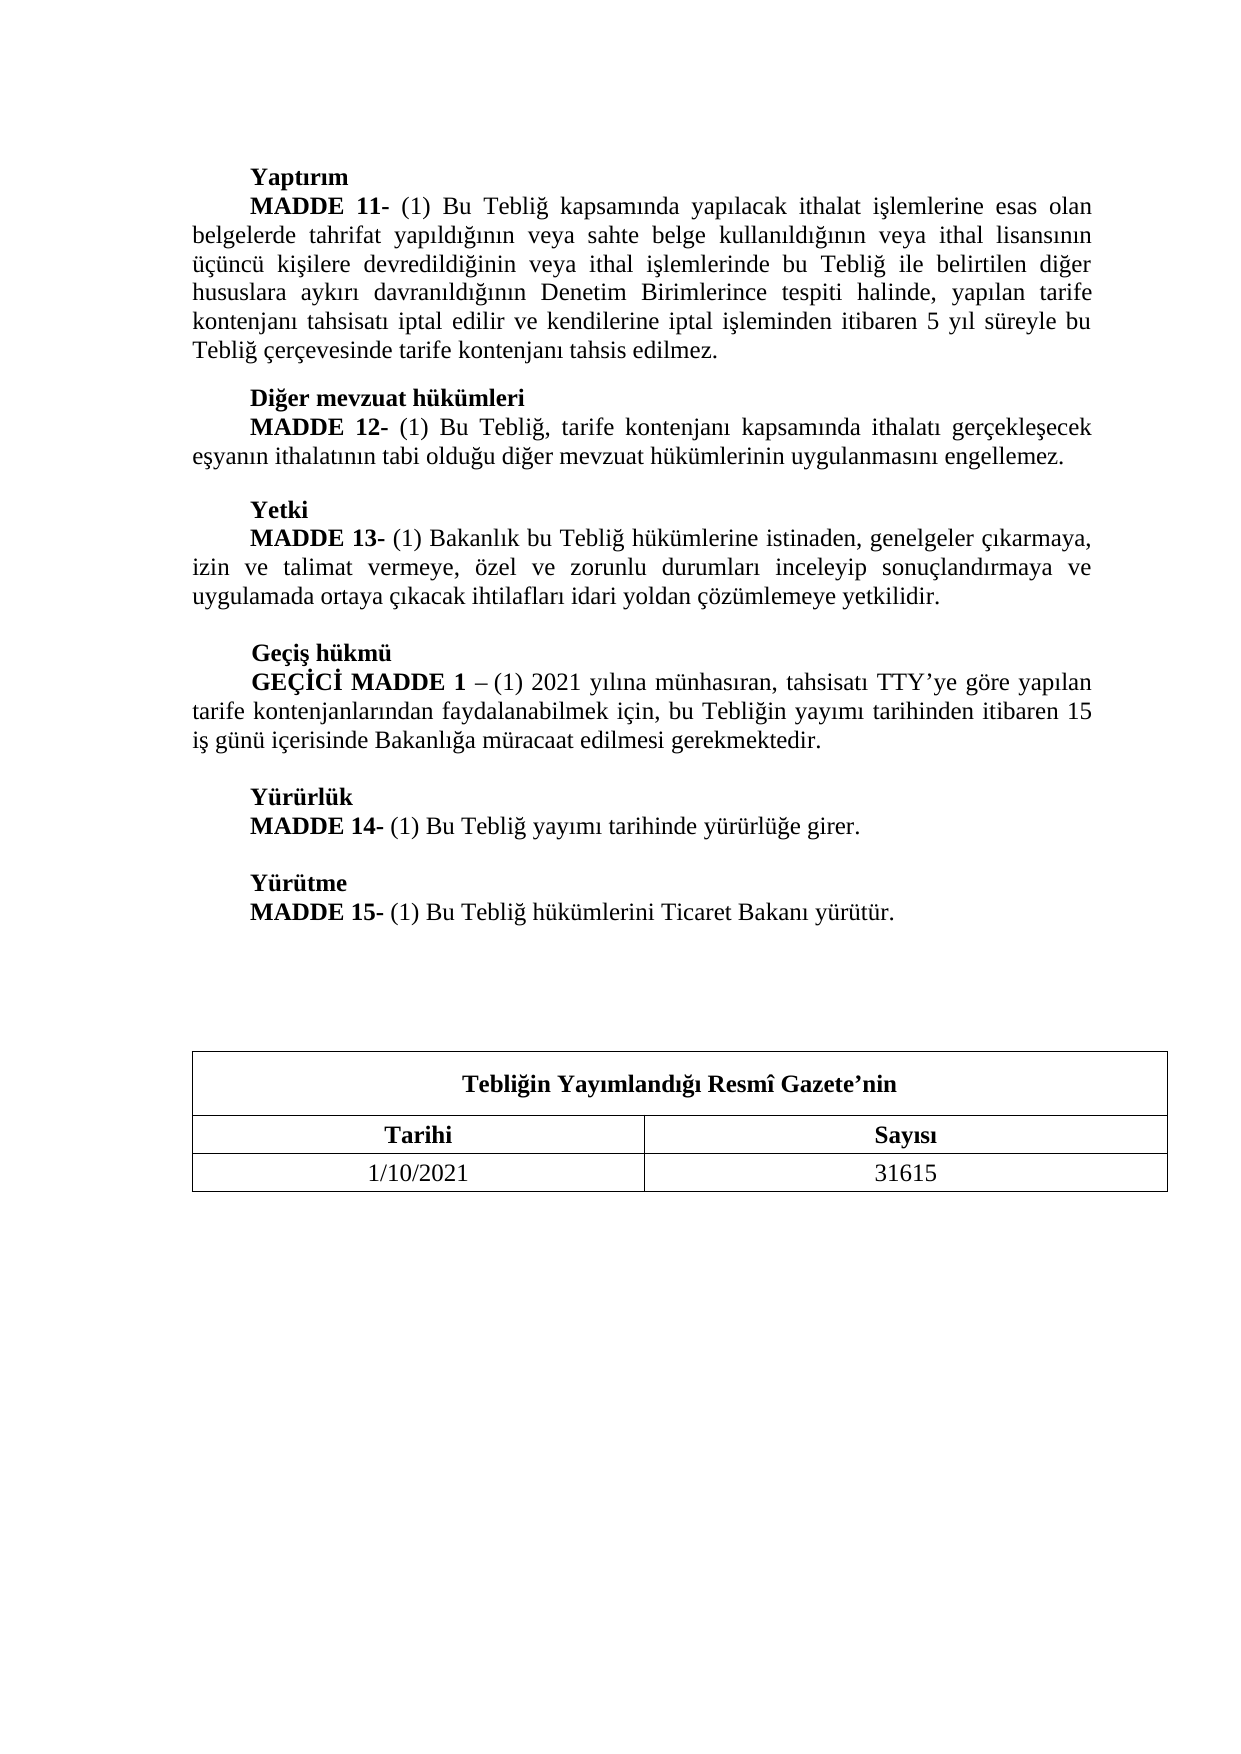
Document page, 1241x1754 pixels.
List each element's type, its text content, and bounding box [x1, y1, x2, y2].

text MADDE 12- (1) Bu Tebliğ, tarife kontenjanı kapsamında ithalatı gerçekleşecek eşyanın ithalatının tabi olduğu diğer mevzuat hükümlerinin uygulanmasını engellemez. [192, 412, 1092, 470]
subtitle Diğer mevzuat hükümleri [192, 383, 1092, 412]
text Geçiş hükmü [192, 638, 1092, 667]
text MADDE 11- (1) Bu Tebliğ kapsamında yapılacak ithalat işlemlerine esas olan belgelerde tahrifat yapıldığının veya sahte belge kullanıldığının veya ithal lisansının üçüncü kişilere devredildiğinin veya ithal işlemlerinde bu Tebliğ ile belirtilen diğer hususlara aykırı davranıldığının Denetim Birimlerince tespiti halinde, yapılan tarife kontenjanı tahsisatı iptal edilir ve kendilerine iptal işleminden itibaren 5 yıl süreyle bu Tebliğ çerçevesinde tarife kontenjanı tahsis edilmez. [192, 191, 1092, 364]
subtitle Yürürlük [192, 782, 1092, 811]
table_cell 31615 [645, 1154, 1167, 1191]
text MADDE 15- (1) Bu Tebliğ hükümlerini Ticaret Bakanı yürütür. [192, 897, 1092, 926]
subtitle Yetki [192, 495, 1092, 523]
subtitle Yaptırım [192, 162, 1092, 191]
subtitle Yürütme [192, 868, 1092, 897]
table_header Tebliğin Yayımlandığı Resmî Gazete’nin [193, 1052, 1167, 1114]
text MADDE 13- (1) Bakanlık bu Tebliğ hükümlerine istinaden, genelgeler çıkarmaya, izin ve talimat vermeye, özel ve zorunlu durumları inceleyip sonuçlandırmaya ve uygulamada ortaya çıkacak ihtilafları idari yoldan çözümlemeye yetkilidir. [192, 523, 1092, 610]
table_cell Tarihi [193, 1116, 644, 1153]
text GEÇİCİ MADDE 1 – (1) 2021 yılına münhasıran, tahsisatı TTY’ye göre yapılan tarife kontenjanlarından faydalanabilmek için, bu Tebliğin yayımı tarihinden itibaren 15 iş günü içerisinde Bakanlığa müracaat edilmesi gerekmektedir. [192, 667, 1092, 753]
table_cell 1/10/2021 [193, 1154, 644, 1191]
table_cell Sayısı [645, 1116, 1167, 1153]
text MADDE 14- (1) Bu Tebliğ yayımı tarihinde yürürlüğe girer. [192, 811, 1092, 840]
